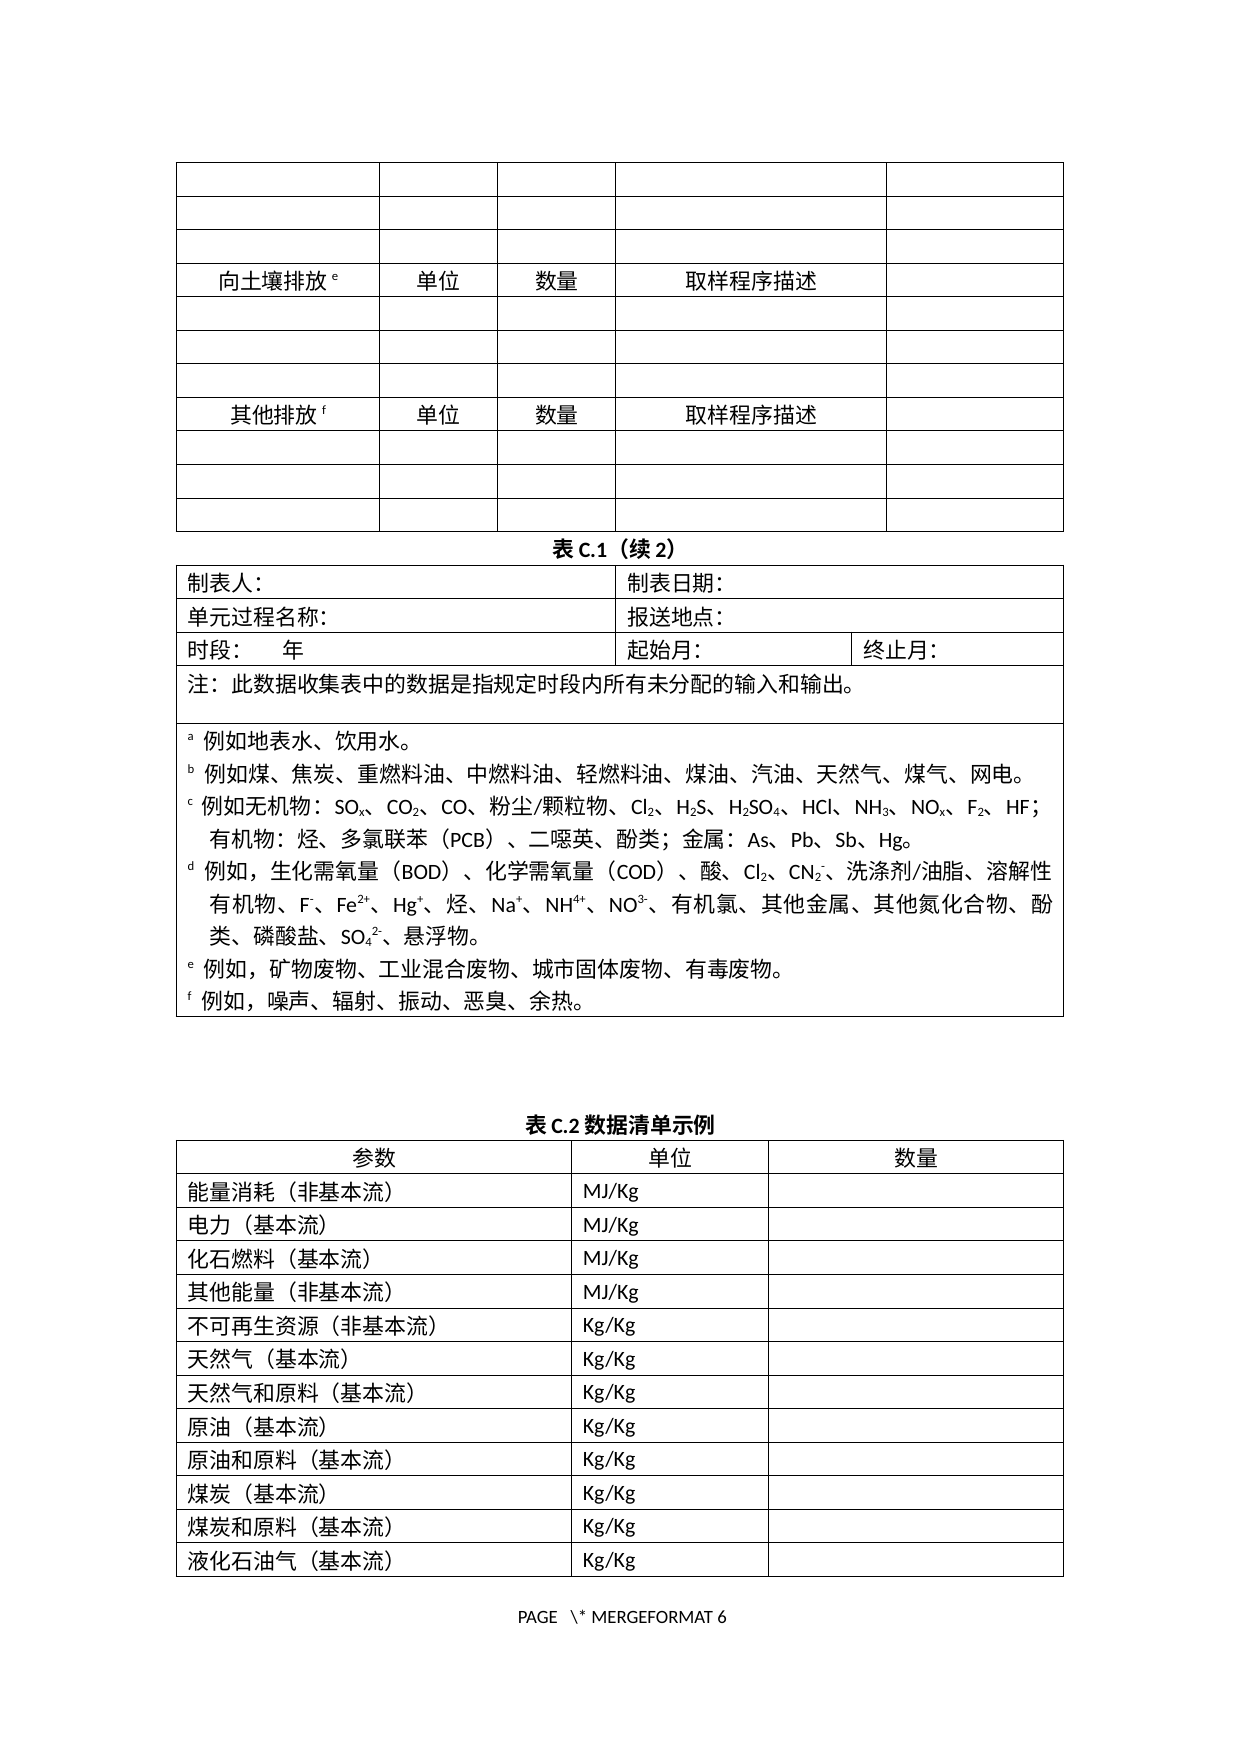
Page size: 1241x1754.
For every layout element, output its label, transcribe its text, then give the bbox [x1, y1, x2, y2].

table_cell [498, 197, 615, 229]
table_cell Kg/Kg [572, 1376, 768, 1408]
table_cell [380, 163, 497, 196]
table_cell [177, 163, 379, 196]
table_cell [887, 297, 1063, 330]
table_cell [769, 1476, 1063, 1509]
table_cell [887, 264, 1063, 296]
table_cell [498, 364, 615, 397]
table_cell [498, 499, 615, 531]
table_cell [887, 364, 1063, 397]
table_cell 取样程序描述 [616, 264, 886, 296]
table_cell [177, 297, 379, 330]
table_cell [498, 331, 615, 363]
table_cell 能量消耗（非基本流） [177, 1174, 571, 1207]
table_cell 注：此数据收集表中的数据是指规定时段内所有未分配的输入和输出。 [177, 666, 1063, 723]
table_header 制表人： [177, 566, 615, 598]
table_cell MJ/Kg [572, 1208, 768, 1240]
table_cell [887, 499, 1063, 531]
table_cell [616, 163, 886, 196]
table_cell [498, 465, 615, 497]
table_cell [887, 431, 1063, 464]
table_cell [380, 331, 497, 363]
table_cell [177, 197, 379, 229]
table_cell 取样程序描述 [616, 398, 886, 430]
table_cell 煤炭（基本流） [177, 1476, 571, 1509]
table_cell [769, 1376, 1063, 1408]
table_cell [769, 1342, 1063, 1374]
table_cell [177, 465, 379, 497]
table_cell Kg/Kg [572, 1510, 768, 1542]
table_cell [380, 230, 497, 263]
table_cell 电力（基本流） [177, 1208, 571, 1240]
table_cell [177, 364, 379, 397]
table_cell Kg/Kg [572, 1309, 768, 1341]
table_cell 不可再生资源（非基本流） [177, 1309, 571, 1341]
table_cell 单位 [380, 398, 497, 430]
table_header 单位 [572, 1141, 768, 1173]
table_cell [380, 297, 497, 330]
table_cell [616, 499, 886, 531]
table_header 参数 [177, 1141, 571, 1173]
table_cell MJ/Kg [572, 1241, 768, 1274]
table_cell 数量 [498, 264, 615, 296]
table_cell Kg/Kg [572, 1543, 768, 1576]
table_cell [769, 1275, 1063, 1307]
table_cell [177, 499, 379, 531]
table_cell [616, 465, 886, 497]
table_cell [887, 398, 1063, 430]
text 表C.2 数据清单示例 [187, 1107, 1053, 1140]
table_cell 原油和原料（基本流） [177, 1443, 571, 1475]
table_cell [177, 331, 379, 363]
table_cell [769, 1309, 1063, 1341]
table_cell 时段： 年 [177, 633, 615, 665]
table_cell [616, 431, 886, 464]
table_cell 原油（基本流） [177, 1409, 571, 1442]
table_cell MJ/Kg [572, 1275, 768, 1307]
table_cell 向土壤排放e [177, 264, 379, 296]
table_cell [887, 197, 1063, 229]
table_cell 起始月： [616, 633, 851, 665]
table_cell [498, 297, 615, 330]
table_header 数量 [769, 1141, 1063, 1173]
table_cell [380, 431, 497, 464]
table_cell Kg/Kg [572, 1409, 768, 1442]
table_cell 其他能量（非基本流） [177, 1275, 571, 1307]
table_header 制表日期： [616, 566, 1063, 598]
table_cell [498, 230, 615, 263]
table_cell [616, 331, 886, 363]
table_cell 天然气（基本流） [177, 1342, 571, 1374]
table_cell [380, 499, 497, 531]
table_cell [380, 465, 497, 497]
text 表C.1（续2） [187, 532, 1053, 564]
table_cell MJ/Kg [572, 1174, 768, 1207]
table_cell Kg/Kg [572, 1476, 768, 1509]
table_cell [887, 465, 1063, 497]
table_cell [887, 163, 1063, 196]
table_cell [887, 230, 1063, 263]
table_cell [769, 1510, 1063, 1542]
table_cell a 例如地表水、饮用水。 b 例如煤、焦炭、重燃料油、中燃料油、轻燃料油、煤油、汽油、天然气、煤气、网电。 c 例如无机物：SOx、CO2、CO、粉尘/颗粒物、Cl2、H2S、H2SO4、HCl、NH3、NOx、F2、HF；有机物：烃、多氯联苯（PCB）、二噁英、酚类；金属：As、Pb、Sb、Hg。 d 例如，生化需氧量（BOD）、化学需氧量（COD）、酸、Cl2、CN2-、洗涤剂/油脂、溶解性有机物、F-、Fe2+、Hg+、烃、Na+、NH4+、NO3-、有机氯、其他金属、其他氮化合物、酚类、磷酸盐、SO42-、悬浮物。 e 例如，矿物废物、工业混合废物、城市固体废物、有毒废物。 f 例如，噪声、辐射、振动、恶臭、余热。 [177, 724, 1063, 1016]
table_cell [769, 1241, 1063, 1274]
table_cell [177, 230, 379, 263]
table_cell 煤炭和原料（基本流） [177, 1510, 571, 1542]
table_cell [380, 197, 497, 229]
table_cell Kg/Kg [572, 1342, 768, 1374]
table_cell [769, 1208, 1063, 1240]
table_cell 液化石油气（基本流） [177, 1543, 571, 1576]
table_cell [769, 1543, 1063, 1576]
table_cell [616, 364, 886, 397]
table_cell 化石燃料（基本流） [177, 1241, 571, 1274]
table_cell [380, 364, 497, 397]
table_cell [769, 1174, 1063, 1207]
table_cell [498, 431, 615, 464]
table_cell [769, 1443, 1063, 1475]
table_cell [616, 197, 886, 229]
table_cell [616, 230, 886, 263]
table_cell [887, 331, 1063, 363]
table_cell 单位 [380, 264, 497, 296]
table_cell [177, 431, 379, 464]
table_cell 数量 [498, 398, 615, 430]
table_cell 其他排放f [177, 398, 379, 430]
table_cell 天然气和原料（基本流） [177, 1376, 571, 1408]
table_cell [498, 163, 615, 196]
table_cell [769, 1409, 1063, 1442]
table_cell 单元过程名称： [177, 599, 615, 632]
table_cell Kg/Kg [572, 1443, 768, 1475]
table_cell 终止月： [852, 633, 1063, 665]
table_cell 报送地点： [616, 599, 1063, 632]
table_cell [616, 297, 886, 330]
